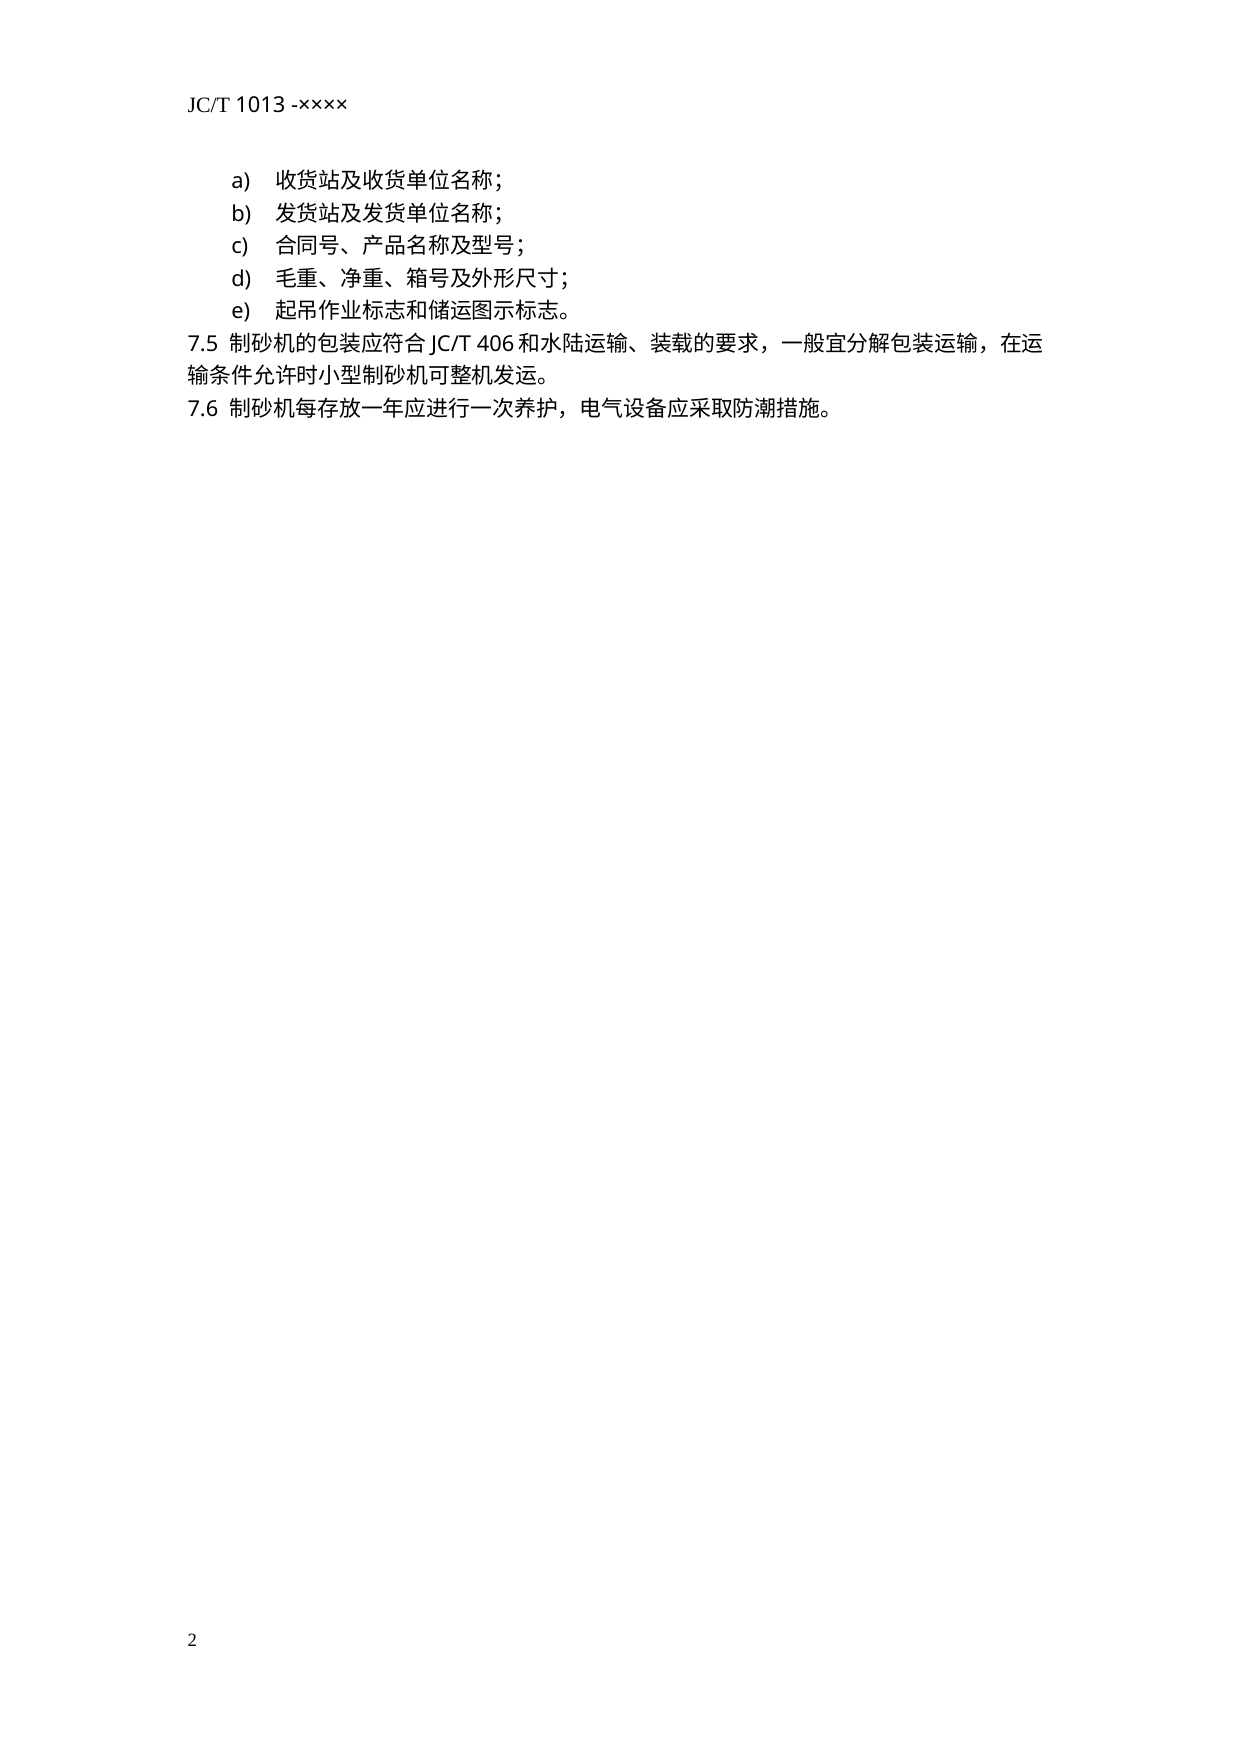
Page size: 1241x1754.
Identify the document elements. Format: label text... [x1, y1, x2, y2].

list 起吊作业标志和储运图示标志。 [187, 293, 1053, 325]
text 7.6 制砂机每存放一年应进行一次养护，电气设备应采取防潮措施。 [187, 390, 1053, 423]
list 发货站及发货单位名称； [187, 195, 1053, 228]
list 收货站及收货单位名称； [187, 163, 1053, 195]
list 毛重、净重、箱号及外形尺寸； [187, 260, 1053, 293]
text 7.5 制砂机的包装应符合JC/T 406和水陆运输、装载的要求，一般宜分解包装运输，在运输条件允许时小型制砂机可整机发运。 [187, 325, 1053, 390]
list 合同号、产品名称及型号； [187, 228, 1053, 260]
